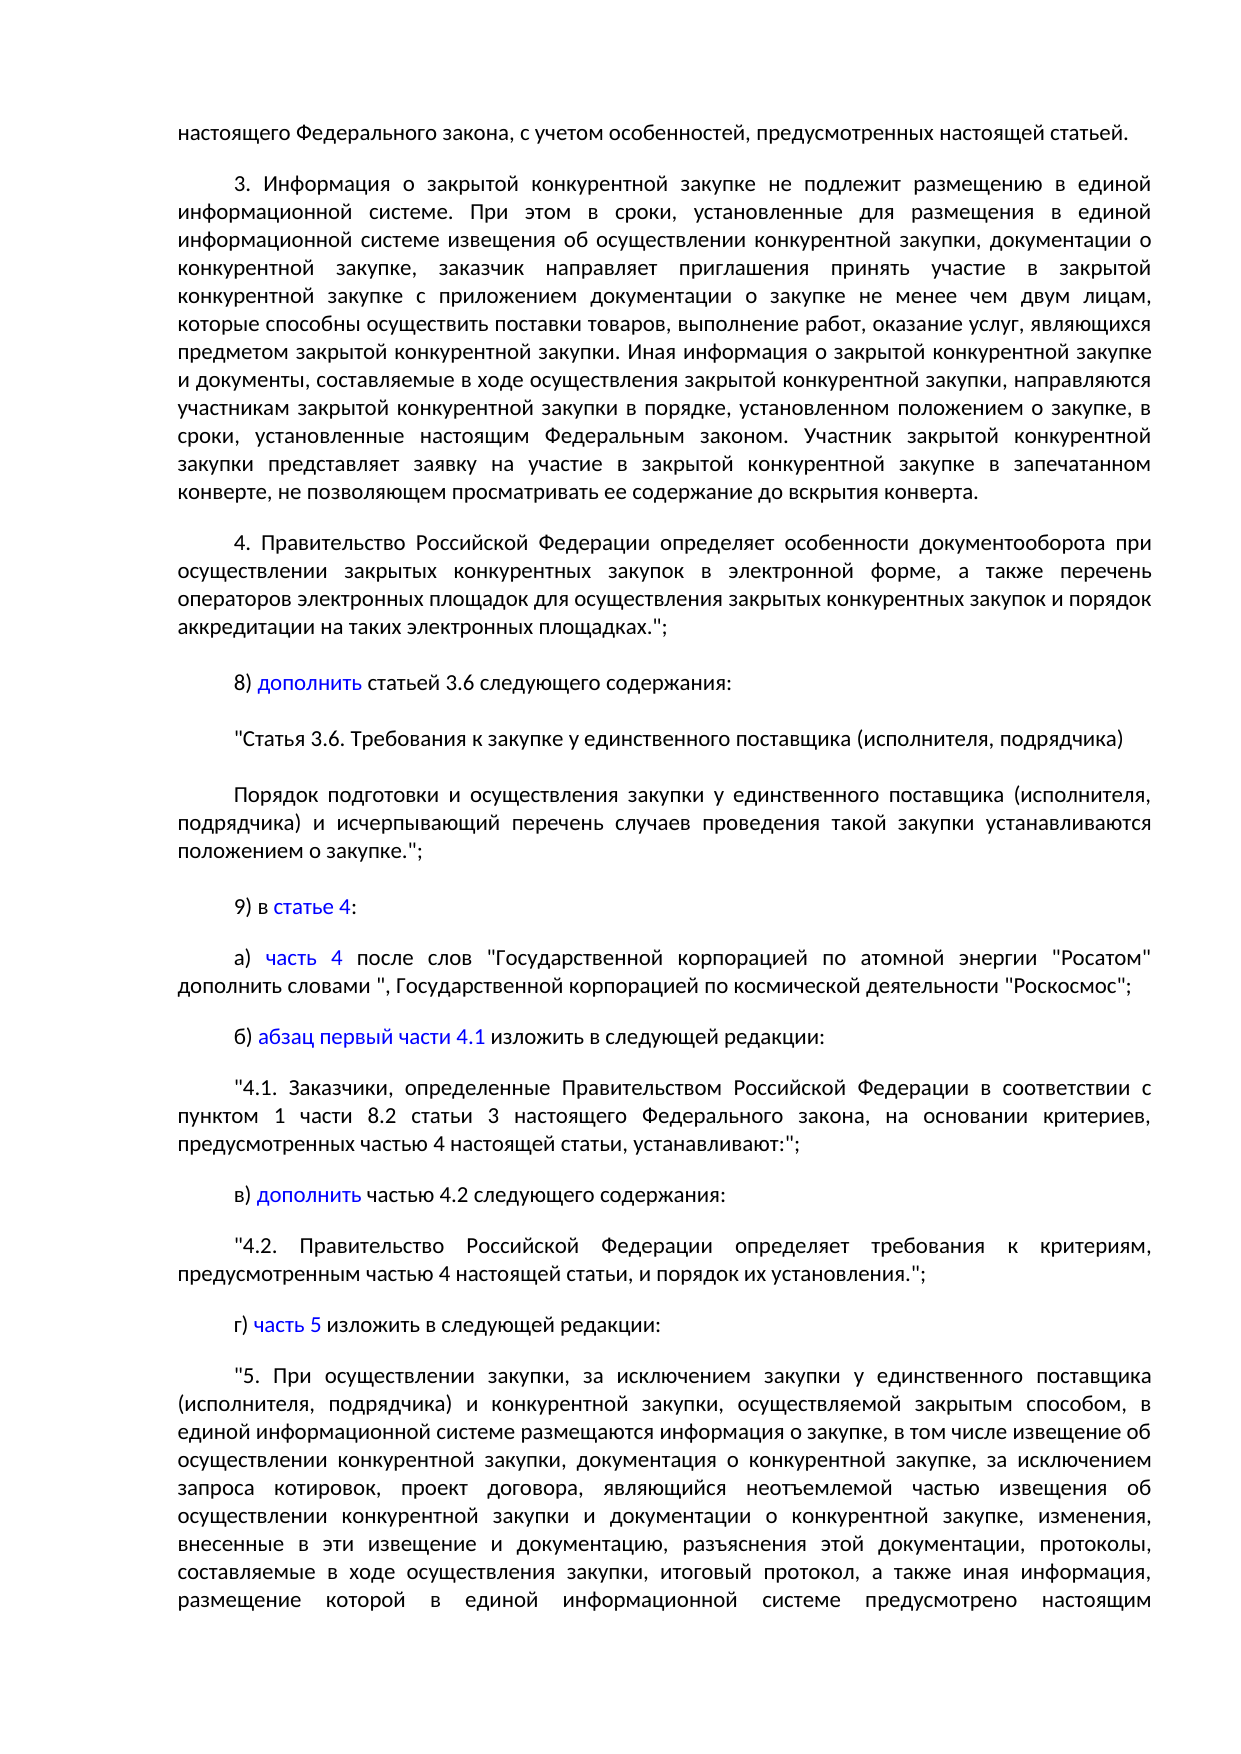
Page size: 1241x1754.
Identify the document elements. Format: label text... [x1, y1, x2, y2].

text "Статья 3.6. Требования к закупке у единственного поставщика (исполнителя, подрядчика) [177, 724, 1152, 752]
text б) абзац первый части 4.1 изложить в следующей редакции: [177, 1022, 1152, 1050]
text "4.2. Правительство Российской Федерации определяет требования к критериям, предусмотренным частью 4 настоящей статьи, и порядок их установления."; [177, 1231, 1152, 1287]
text в) дополнить частью 4.2 следующего содержания: [177, 1180, 1152, 1208]
text а) часть 4 после слов "Государственной корпорацией по атомной энергии "Росатом" дополнить словами ", Государственной корпорацией по космической деятельности "Роскосмос"; [177, 943, 1152, 999]
text Порядок подготовки и осуществления закупки у единственного поставщика (исполнителя, подрядчика) и исчерпывающий перечень случаев проведения такой закупки устанавливаются положением о закупке."; [177, 780, 1152, 864]
text 3. Информация о закрытой конкурентной закупке не подлежит размещению в единой информационной системе. При этом в сроки, установленные для размещения в единой информационной системе извещения об осуществлении конкурентной закупки, документации о конкурентной закупке, заказчик направляет приглашения принять участие в закрытой конкурентной закупке с приложением документации о закупке не менее чем двум лицам, которые способны осуществить поставки товаров, выполнение работ, оказание услуг, являющихся предметом закрытой конкурентной закупки. Иная информация о закрытой конкурентной закупке и документы, составляемые в ходе осуществления закрытой конкурентной закупки, направляются участникам закрытой конкурентной закупки в порядке, установленном положением о закупке, в сроки, установленные настоящим Федеральным законом. Участник закрытой конкурентной закупки представляет заявку на участие в закрытой конкурентной закупке в запечатанном конверте, не позволяющем просматривать ее содержание до вскрытия конверта. [177, 169, 1152, 505]
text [177, 118, 1152, 146]
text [177, 1361, 1152, 1613]
text 8) дополнить статьей 3.6 следующего содержания: [177, 668, 1152, 696]
text "4.1. Заказчики, определенные Правительством Российской Федерации в соответствии с пунктом 1 части 8.2 статьи 3 настоящего Федерального закона, на основании критериев, предусмотренных частью 4 настоящей статьи, устанавливают:"; [177, 1073, 1152, 1157]
text 9) в статье 4: [177, 892, 1152, 921]
text 4. Правительство Российской Федерации определяет особенности документооборота при осуществлении закрытых конкурентных закупок в электронной форме, а также перечень операторов электронных площадок для осуществления закрытых конкурентных закупок и порядок аккредитации на таких электронных площадках."; [177, 528, 1152, 640]
text г) часть 5 изложить в следующей редакции: [177, 1310, 1152, 1338]
